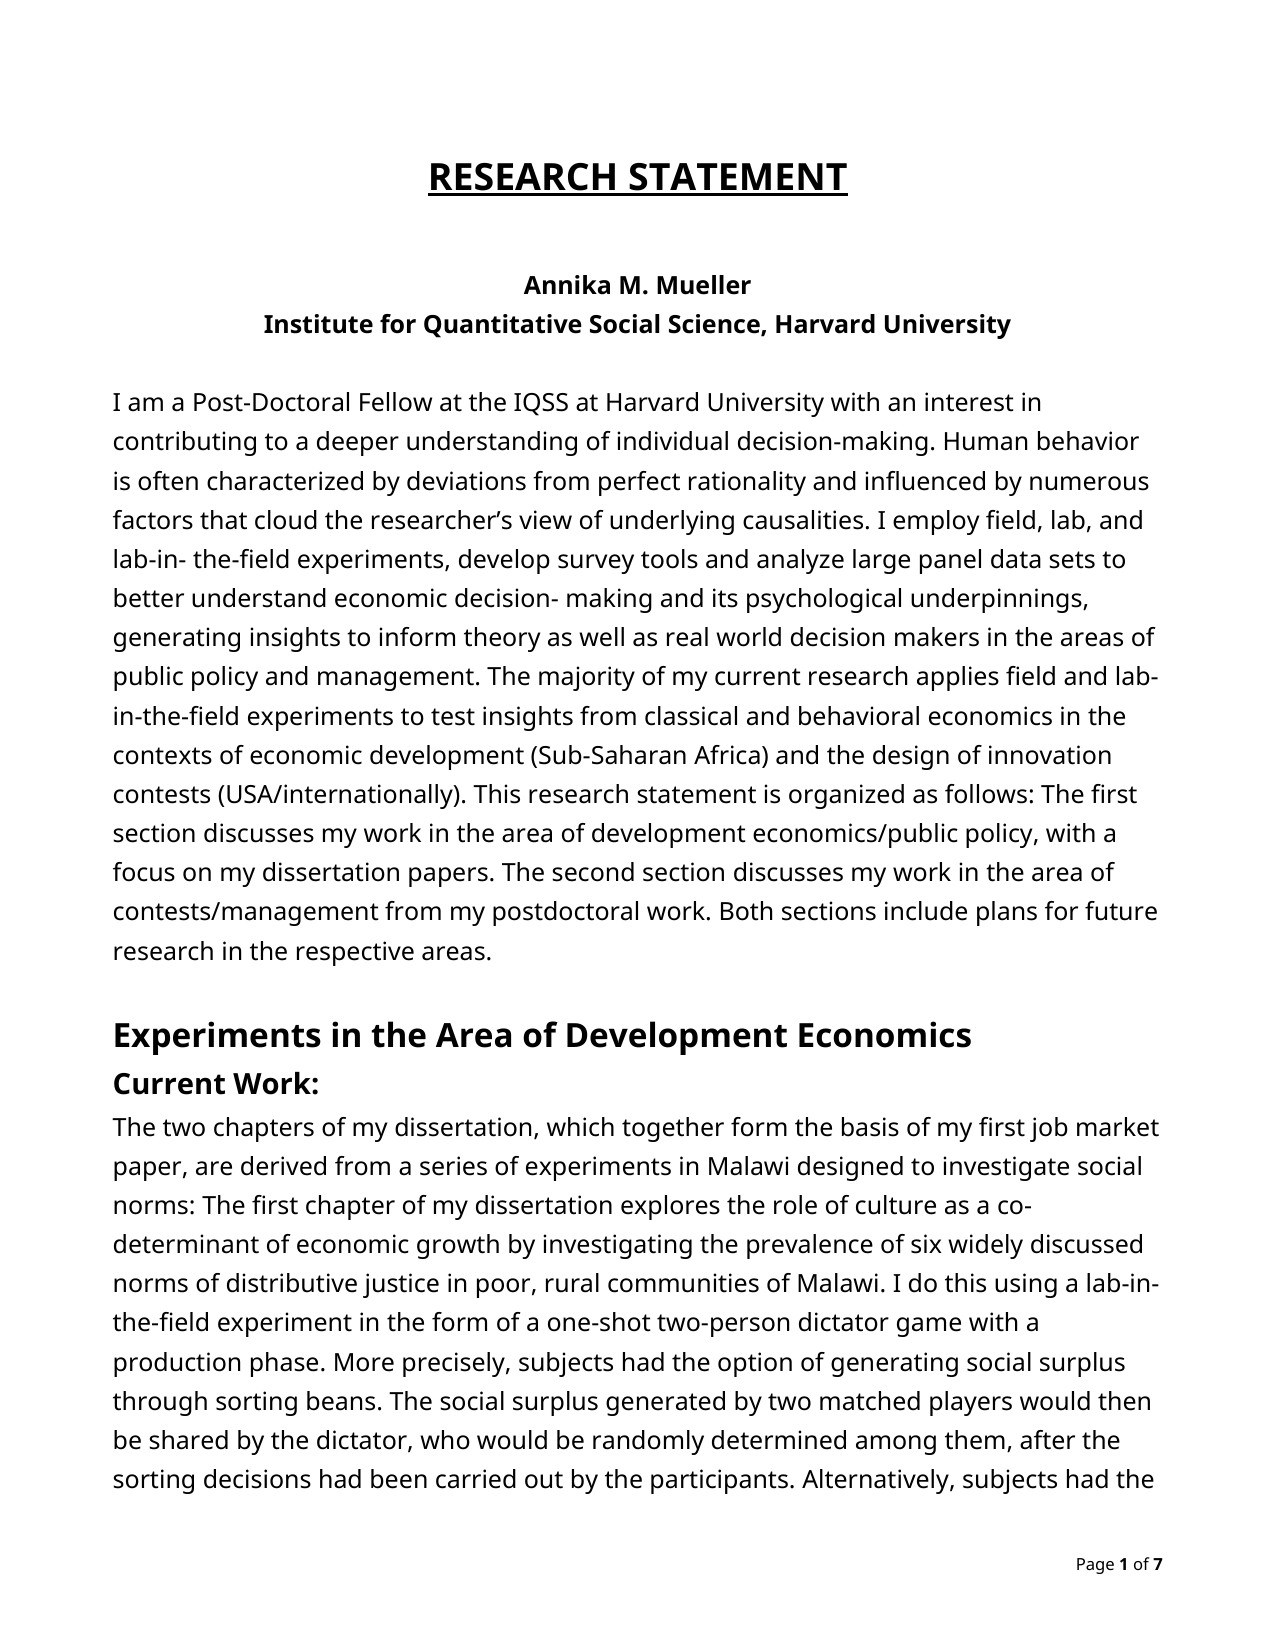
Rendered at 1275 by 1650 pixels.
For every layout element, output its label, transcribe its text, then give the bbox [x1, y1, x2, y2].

text Experiments in the Area of Development Economics [112, 1011, 1162, 1057]
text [112, 1109, 1162, 1496]
text Current Work: [112, 1064, 1162, 1103]
text Annika M. Mueller [112, 267, 1162, 301]
text I am a Post-Doctoral Fellow at the IQSS at Harvard University with an interest in contributing to a deeper understanding of individual decision-making. Human behavior is often characterized by deviations from perfect rationality and influenced by numerous factors that cloud the researcher’s view of underlying causalities. I employ field, lab, and lab-in- the-field experiments, develop survey tools and analyze large panel data sets to better understand economic decision- making and its psychological underpinnings, generating insights to inform theory as well as real world decision makers in the areas of public policy and management. The majority of my current research applies field and lab-in-the-field experiments to test insights from classical and behavioral economics in the contexts of economic development (Sub-Saharan Africa) and the design of innovation contests (USA/internationally). This research statement is organized as follows: The first section discusses my work in the area of development economics/public policy, with a focus on my dissertation papers. The second section discusses my work in the area of contests/management from my postdoctoral work. Both sections include plans for future research in the respective areas. [112, 385, 1162, 967]
text Institute for Quantitative Social Science, Harvard University [112, 306, 1162, 341]
text RESEARCH STATEMENT [112, 150, 1162, 201]
